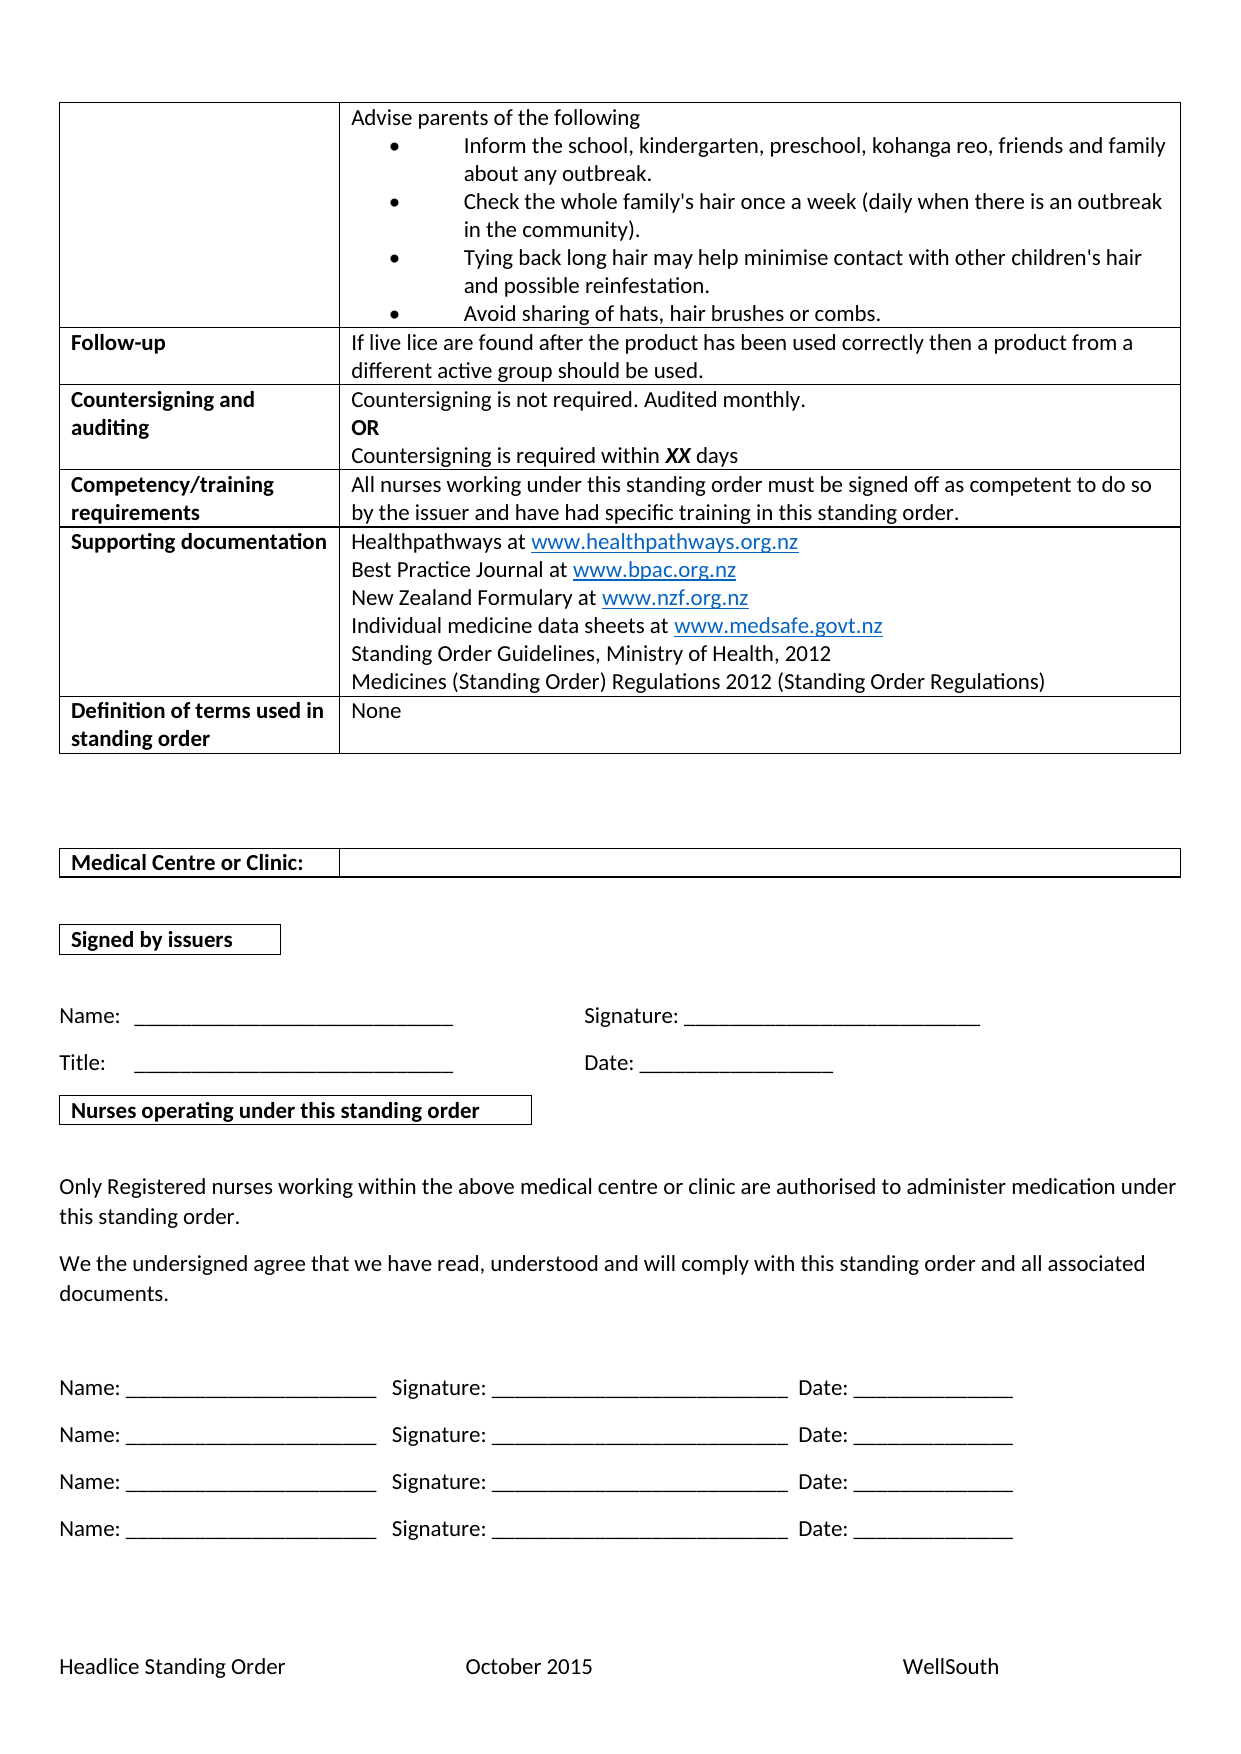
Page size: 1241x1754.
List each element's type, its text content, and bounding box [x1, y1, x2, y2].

table_cell Definition of terms used in standing order [60, 697, 339, 753]
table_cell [340, 103, 1180, 327]
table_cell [60, 103, 339, 327]
table_cell None [340, 697, 1180, 753]
text We the undersigned agree that we have read, understood and will comply with this standing order and all associated documents. [59, 1249, 1181, 1307]
table_cell Countersigning is not required. Audited monthly. OR Countersigning is required within XX days [340, 385, 1180, 469]
text Name: ____________________________ Signature: __________________________ [59, 1001, 1181, 1029]
text Name: ______________________ Signature: __________________________ Date: ______________ [59, 1420, 1181, 1448]
table_cell Supporting documentation [60, 528, 339, 696]
table_cell Follow-up [60, 328, 339, 384]
text Only Registered nurses working within the above medical centre or clinic are authorised to administer medication under this standing order. [59, 1172, 1181, 1230]
table_header Signed by issuers [60, 925, 280, 953]
table_cell If live lice are found after the product has been used correctly then a product from a different active group should be used. [340, 328, 1180, 384]
table_header Nurses operating under this standing order [60, 1096, 531, 1124]
table_header Medical Centre or Clinic: [60, 849, 339, 876]
text Title: ____________________________ Date: _________________ [59, 1048, 1181, 1076]
table_cell Competency/training requirements [60, 470, 339, 526]
text Name: ______________________ Signature: __________________________ Date: ______________ [59, 1467, 1181, 1495]
table_cell Countersigning and auditing [60, 385, 339, 469]
table_cell Healthpathways at www.healthpathways.org.nz Best Practice Journal at www.bpac.org.nz New Zealand Formulary at www.nzf.org.nz Individual medicine data sheets at www.medsafe.govt.nz Standing Order Guidelines, Ministry of Health, 2012 Medicines (Standing Order) Regulations 2012 (Standing Order Regulations) [340, 528, 1180, 696]
table_cell All nurses working under this standing order must be signed off as competent to do so by the issuer and have had specific training in this standing order. [340, 470, 1180, 526]
table_header [340, 849, 1180, 876]
text Name: ______________________ Signature: __________________________ Date: ______________ [59, 1514, 1181, 1542]
text Name: ______________________ Signature: __________________________ Date: ______________ [59, 1373, 1181, 1401]
